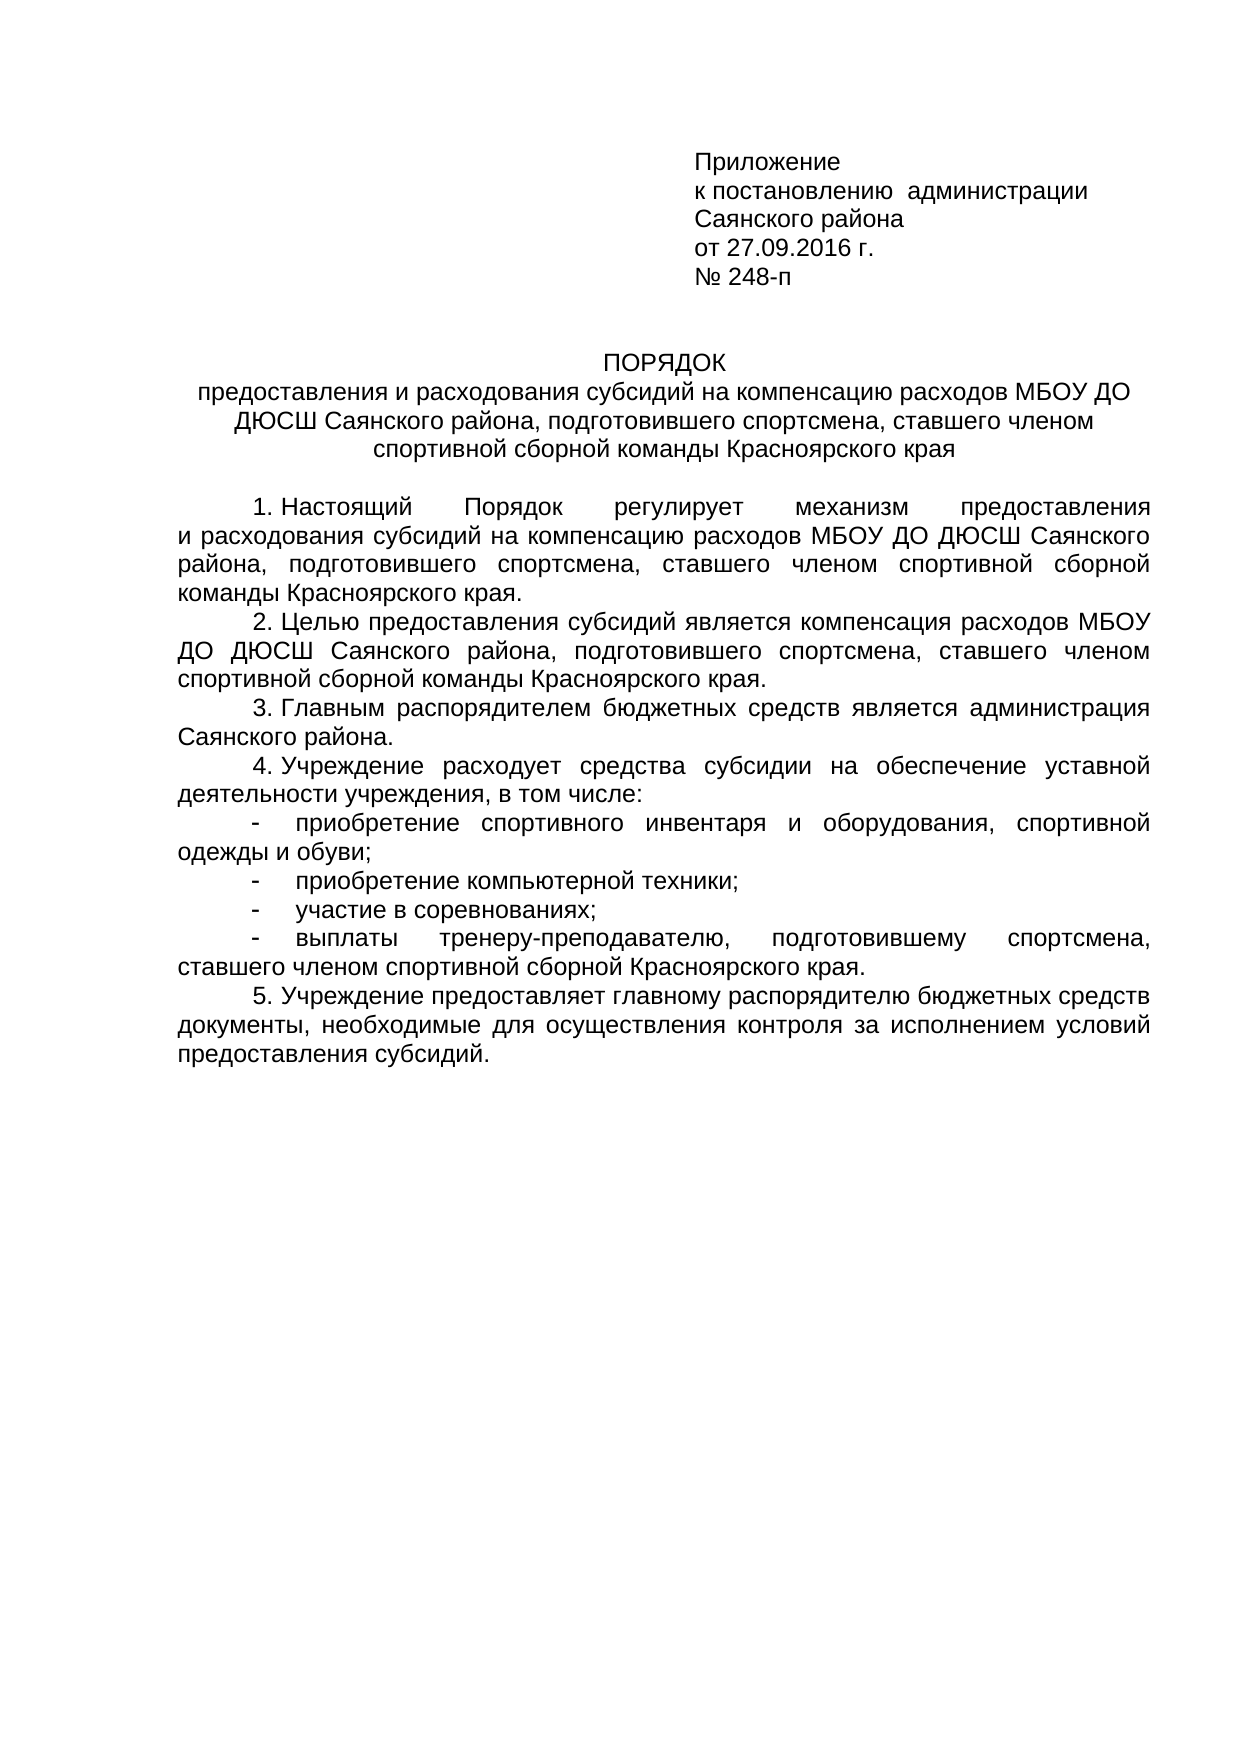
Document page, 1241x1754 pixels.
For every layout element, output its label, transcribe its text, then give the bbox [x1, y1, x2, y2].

list Учреждение предоставляет главному распорядителю бюджетных средств документы, необходимые для осуществления контроля за исполнением условий предоставления субсидий. [177, 981, 1152, 1067]
list Главным распорядителем бюджетных средств является администрация Саянского района. [177, 693, 1152, 751]
text Приложение [694, 147, 1152, 176]
text от 27.09.2016 г. [694, 233, 1152, 262]
text № 248-п [694, 262, 1152, 291]
list Целью предоставления субсидий является компенсация расходов МБОУ ДО ДЮСШ Саянского района, подготовившего спортсмена, ставшего членом спортивной сборной команды Красноярского края. [177, 607, 1152, 693]
list участие в соревнованиях; [177, 894, 1152, 923]
list Настоящий Порядок регулирует механизм предоставления и расходования субсидий на компенсацию расходов МБОУ ДО ДЮСШ Саянского района, подготовившего спортсмена, ставшего членом спортивной сборной команды Красноярского края. [177, 492, 1152, 607]
text к постановлению администрации Саянского района [694, 176, 1152, 233]
text ПОРЯДОК [177, 348, 1152, 377]
text предоставления и расходования субсидий на компенсацию расходов МБОУ ДО ДЮСШ Саянского района, подготовившего спортсмена, ставшего членом спортивной сборной команды Красноярского края [177, 377, 1152, 463]
list приобретение спортивного инвентаря и оборудования, спортивной одежды и обуви; [177, 808, 1152, 866]
list приобретение компьютерной техники; [177, 866, 1152, 894]
list Учреждение расходует средства субсидии на обеспечение уставной деятельности учреждения, в том числе: [177, 751, 1152, 808]
list выплаты тренеру-преподавателю, подготовившему спортсмена, ставшего членом спортивной сборной Красноярского края. [177, 923, 1152, 981]
